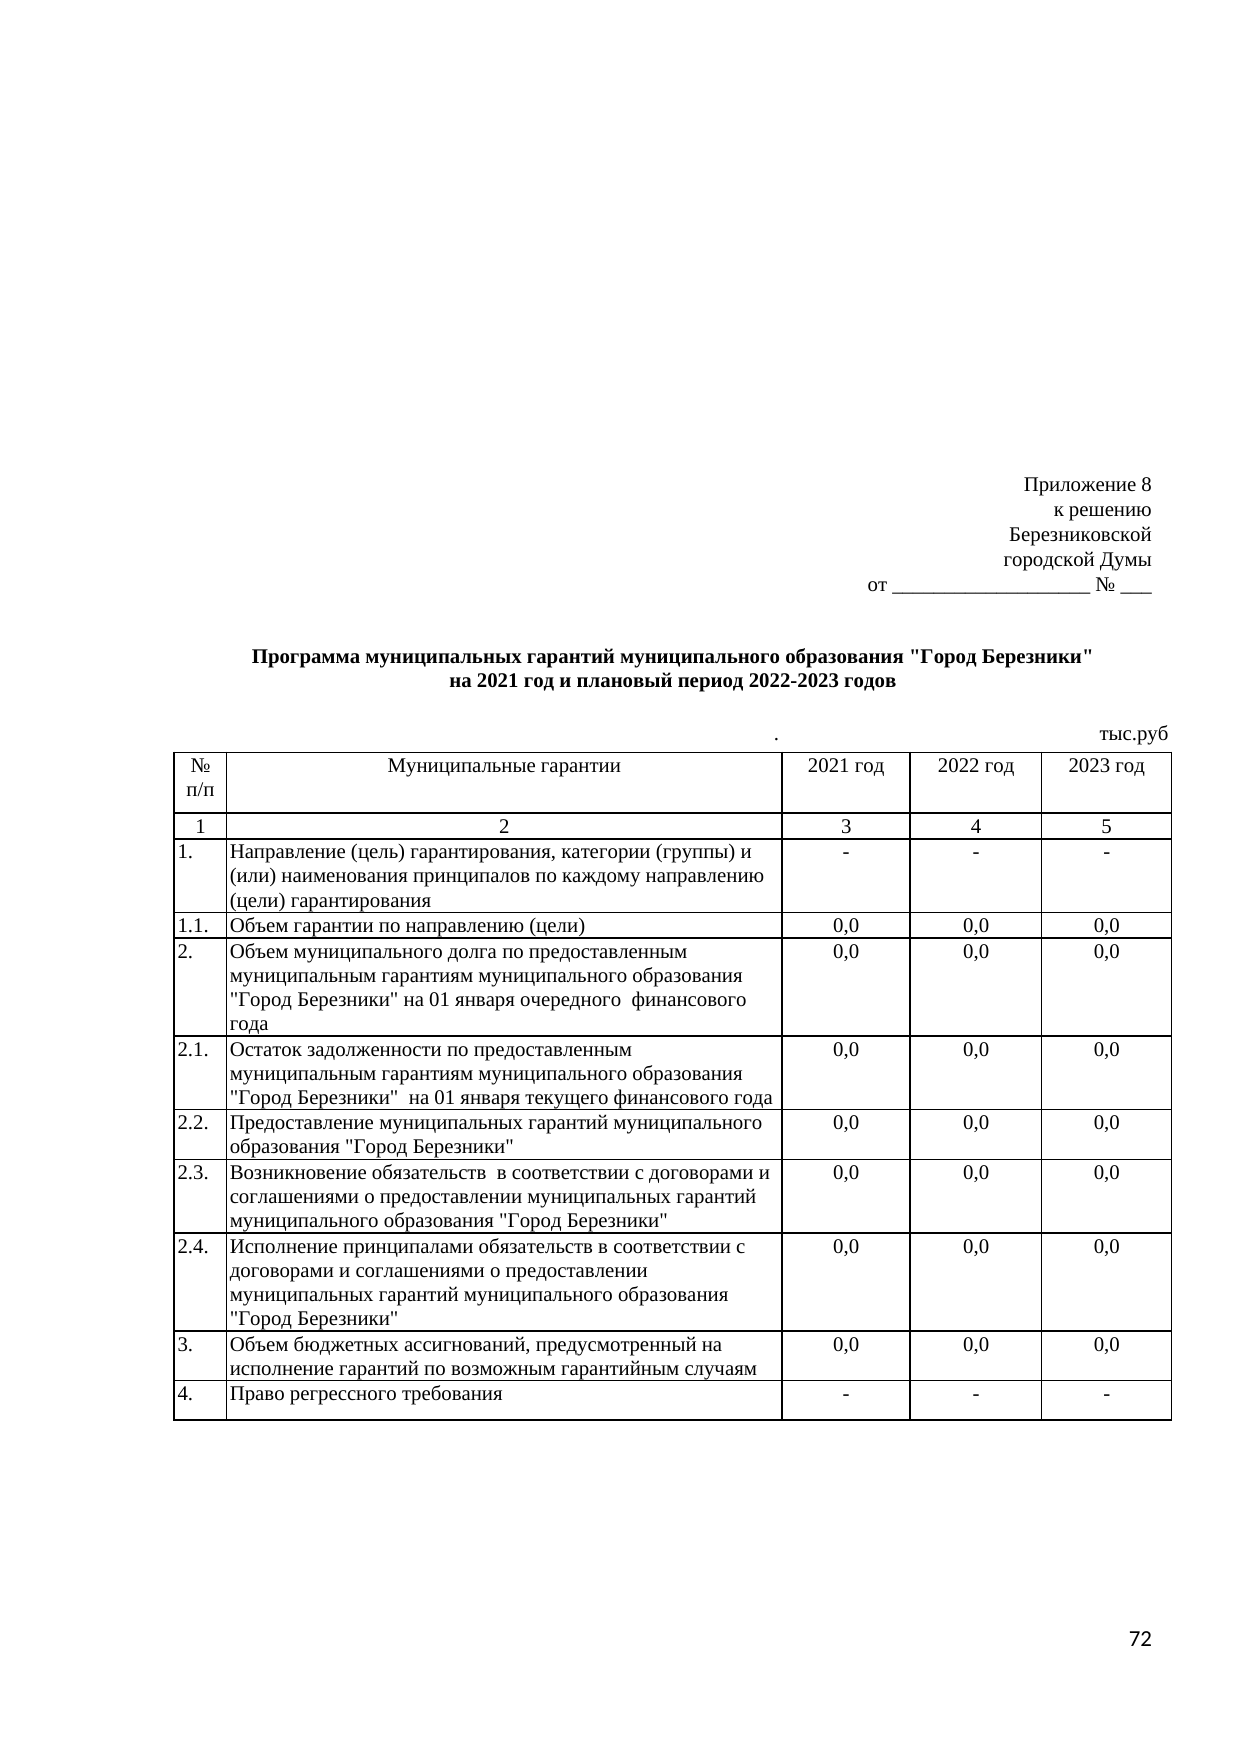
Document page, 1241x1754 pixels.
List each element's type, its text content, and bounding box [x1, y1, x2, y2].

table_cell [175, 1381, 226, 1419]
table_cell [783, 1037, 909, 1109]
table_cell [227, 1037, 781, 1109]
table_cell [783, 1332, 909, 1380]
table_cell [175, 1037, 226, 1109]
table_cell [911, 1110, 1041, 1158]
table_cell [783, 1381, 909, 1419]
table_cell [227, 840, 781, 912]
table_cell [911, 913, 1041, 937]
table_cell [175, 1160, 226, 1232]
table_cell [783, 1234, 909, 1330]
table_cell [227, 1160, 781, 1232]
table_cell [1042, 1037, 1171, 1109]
text Приложение 8 [177, 471, 1152, 496]
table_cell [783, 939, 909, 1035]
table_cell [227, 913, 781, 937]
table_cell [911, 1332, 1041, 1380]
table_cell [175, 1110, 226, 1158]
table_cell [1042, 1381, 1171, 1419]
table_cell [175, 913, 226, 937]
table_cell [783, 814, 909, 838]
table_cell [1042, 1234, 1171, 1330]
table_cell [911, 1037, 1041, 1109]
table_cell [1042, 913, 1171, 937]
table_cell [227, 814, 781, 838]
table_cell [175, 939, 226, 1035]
text к решению [177, 496, 1152, 521]
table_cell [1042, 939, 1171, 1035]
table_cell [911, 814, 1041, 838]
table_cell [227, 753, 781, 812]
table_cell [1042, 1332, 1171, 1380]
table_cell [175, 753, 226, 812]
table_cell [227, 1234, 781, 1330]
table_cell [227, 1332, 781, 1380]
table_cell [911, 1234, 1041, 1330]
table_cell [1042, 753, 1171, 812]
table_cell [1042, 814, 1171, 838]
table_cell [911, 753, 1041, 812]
text Березниковской [177, 521, 1152, 546]
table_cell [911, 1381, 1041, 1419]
text городской Думы [177, 546, 1152, 571]
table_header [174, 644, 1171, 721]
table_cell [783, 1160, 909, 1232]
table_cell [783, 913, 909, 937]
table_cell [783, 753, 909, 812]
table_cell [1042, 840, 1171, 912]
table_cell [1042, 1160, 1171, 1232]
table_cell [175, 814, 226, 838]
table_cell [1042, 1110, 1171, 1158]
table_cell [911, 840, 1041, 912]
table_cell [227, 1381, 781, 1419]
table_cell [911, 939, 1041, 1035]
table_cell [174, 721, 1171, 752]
text от ___________________ № ___ [177, 571, 1152, 596]
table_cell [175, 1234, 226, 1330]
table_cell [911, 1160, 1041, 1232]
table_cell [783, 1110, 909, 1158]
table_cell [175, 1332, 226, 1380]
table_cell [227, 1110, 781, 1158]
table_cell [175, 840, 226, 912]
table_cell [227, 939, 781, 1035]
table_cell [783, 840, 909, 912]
